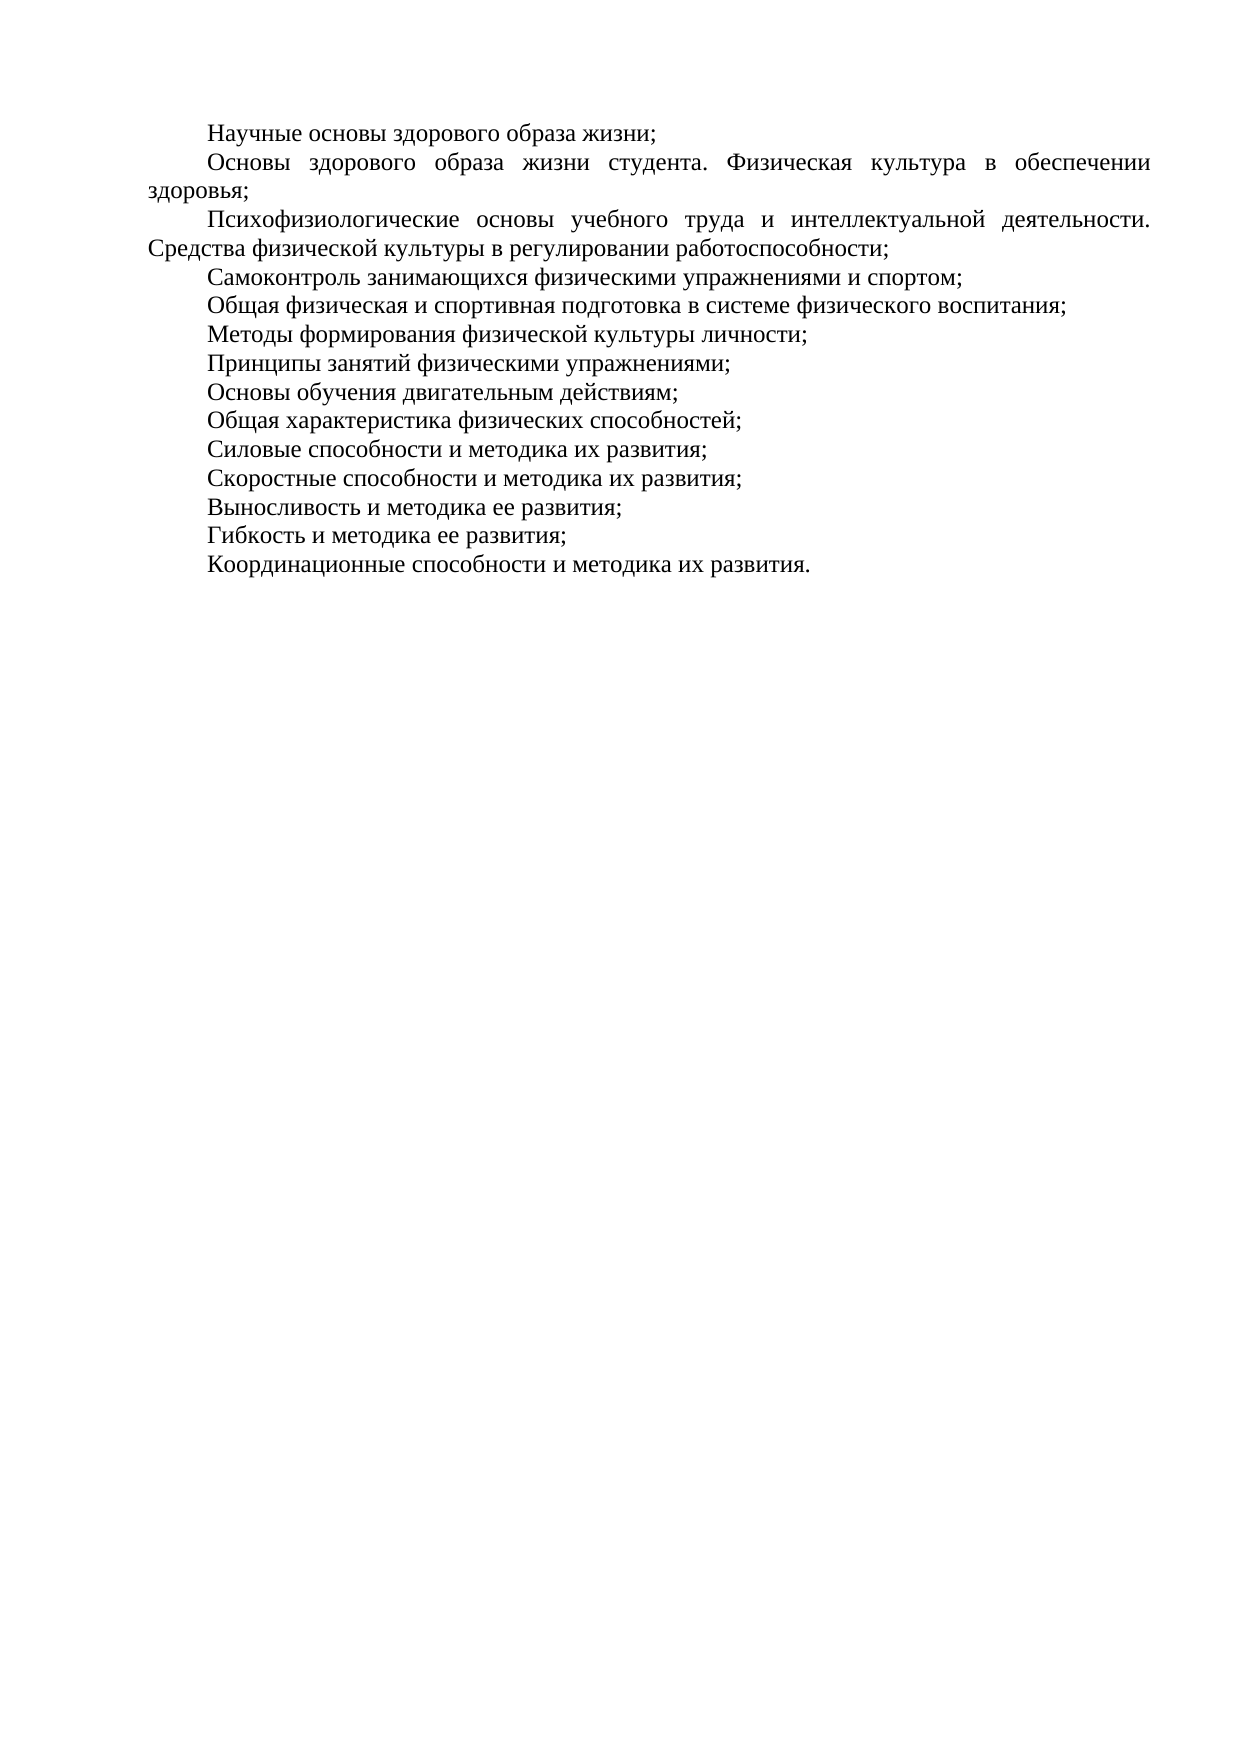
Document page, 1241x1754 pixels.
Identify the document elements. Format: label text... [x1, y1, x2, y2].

text Принципы занятий физическими упражнениями; [148, 348, 1152, 377]
text Самоконтроль занимающихся физическими упражнениями и спортом; [148, 262, 1152, 291]
text Научные основы здорового образа жизни; [148, 118, 1152, 147]
text Методы формирования физической культуры личности; [148, 319, 1152, 348]
text Выносливость и методика ее развития; [148, 492, 1152, 521]
text Основы обучения двигательным действиям; [148, 377, 1152, 406]
text Скоростные способности и методика их развития; [148, 463, 1152, 492]
text Координационные способности и методика их развития. [148, 549, 1152, 578]
text Психофизиологические основы учебного труда и интеллектуальной деятельности. Средства физической культуры в регулировании работоспособности; [148, 204, 1152, 262]
text Основы здорового образа жизни студента. Физическая культура в обеспечении здоровья; [148, 147, 1152, 204]
text Силовые способности и методика их развития; [148, 434, 1152, 463]
text Общая физическая и спортивная подготовка в системе физического воспитания; [148, 291, 1152, 319]
text Общая характеристика физических способностей; [148, 406, 1152, 434]
text Гибкость и методика ее развития; [148, 521, 1152, 549]
